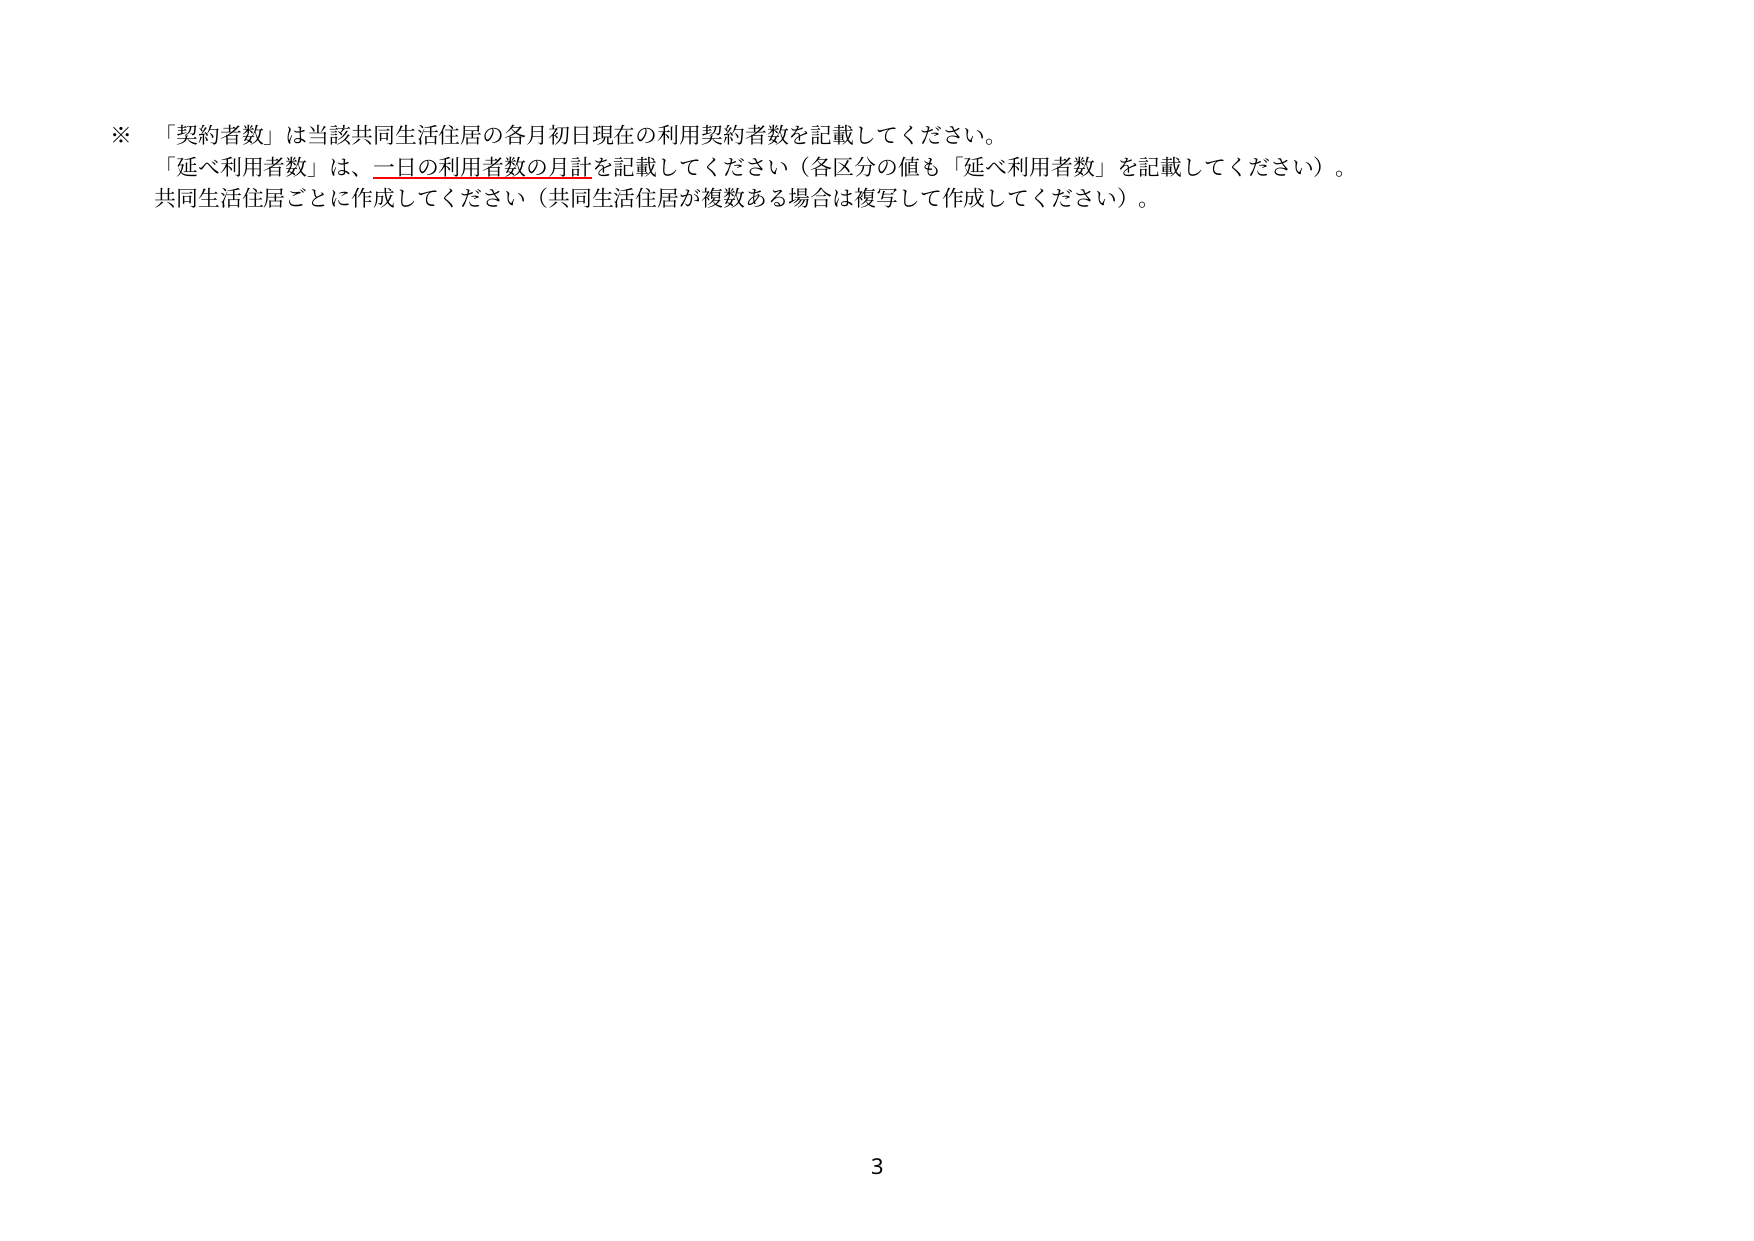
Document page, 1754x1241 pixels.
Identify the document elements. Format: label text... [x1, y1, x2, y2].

text 「延べ利用者数」は、一日の利用者数の月計を記載してください（各区分の値も「延べ利用者数」を記載してください）。 [89, 150, 1665, 181]
text ※ 「契約者数」は当該共同生活住居の各月初日現在の利用契約者数を記載してください。 [89, 118, 1665, 150]
text 共同生活住居ごとに作成してください（共同生活住居が複数ある場合は複写して作成してください）。 [89, 181, 1665, 213]
